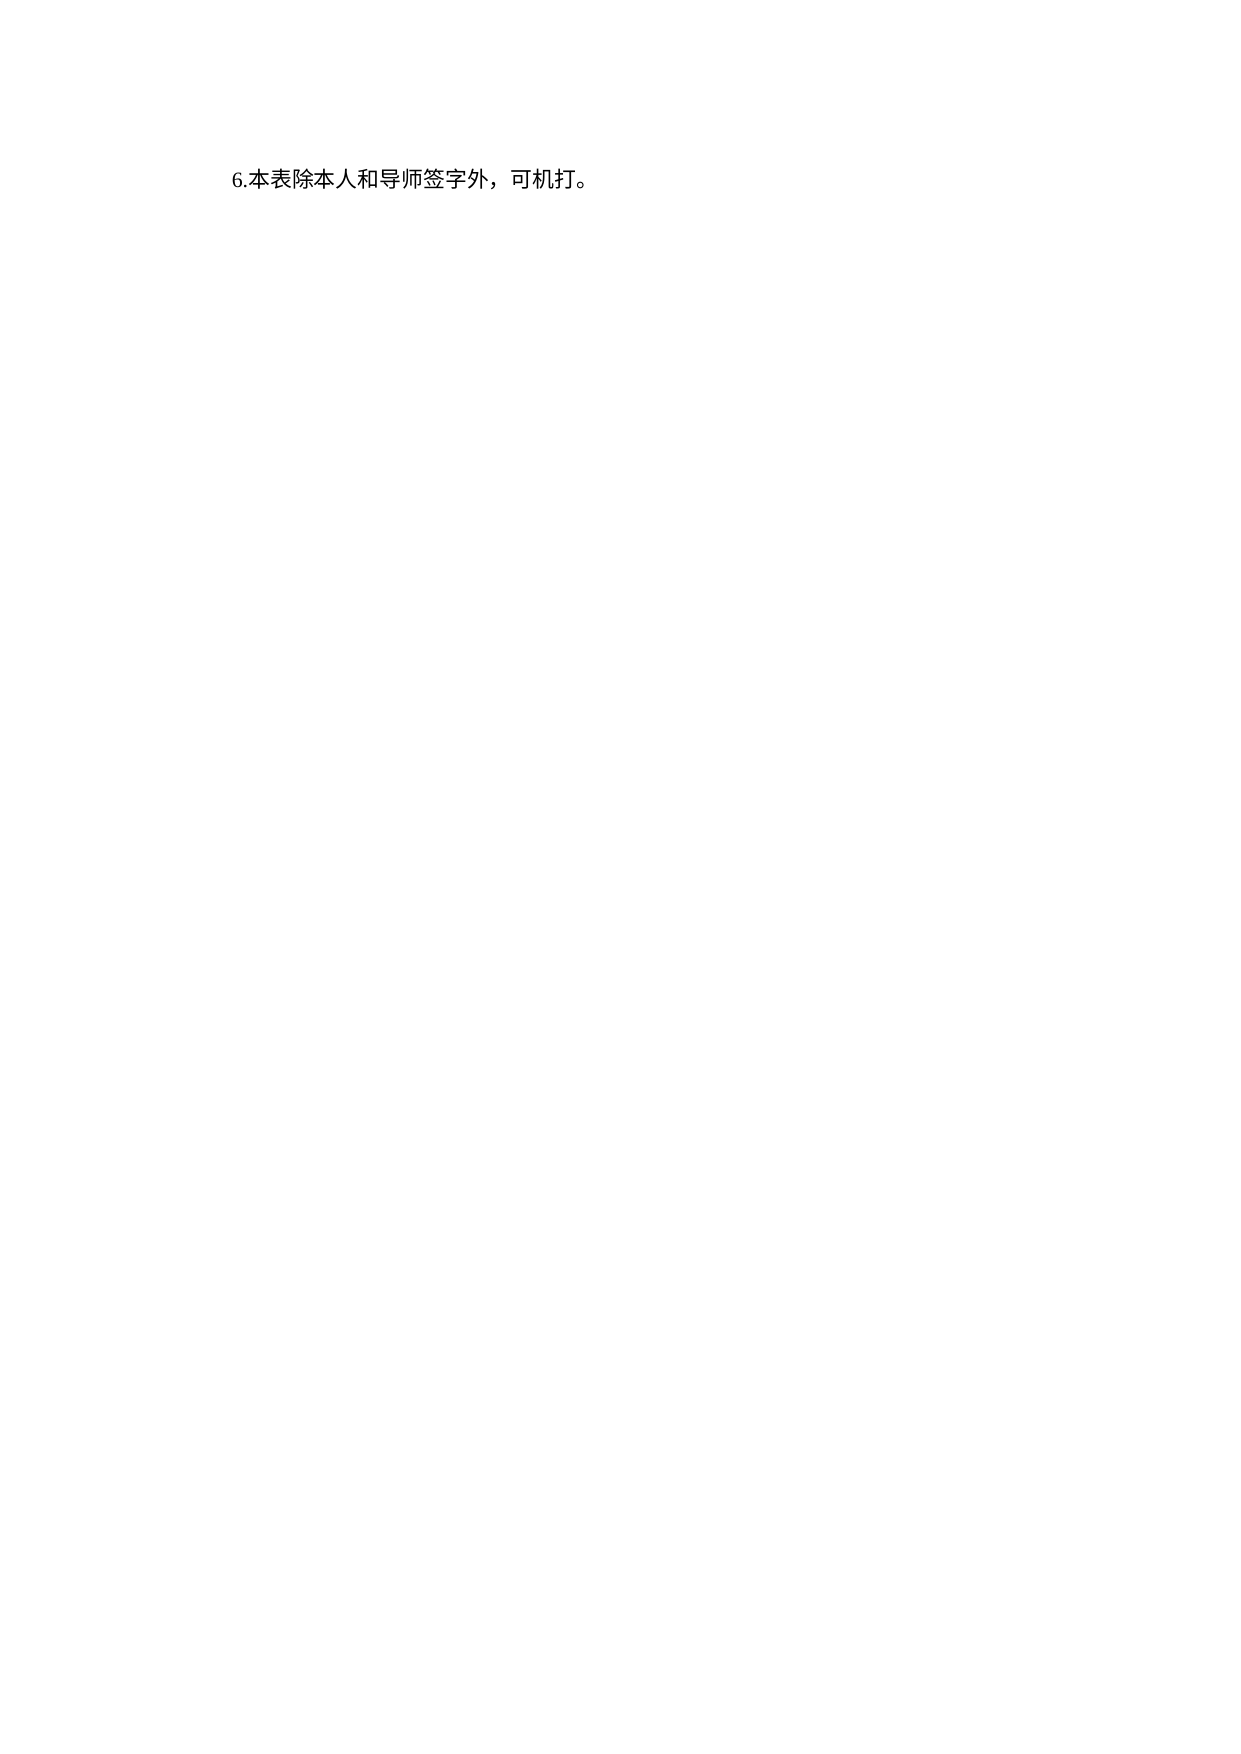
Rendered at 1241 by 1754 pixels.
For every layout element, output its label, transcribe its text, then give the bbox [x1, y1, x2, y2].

text 6.本表除本人和导师签字外，可机打。 [187, 162, 1053, 194]
